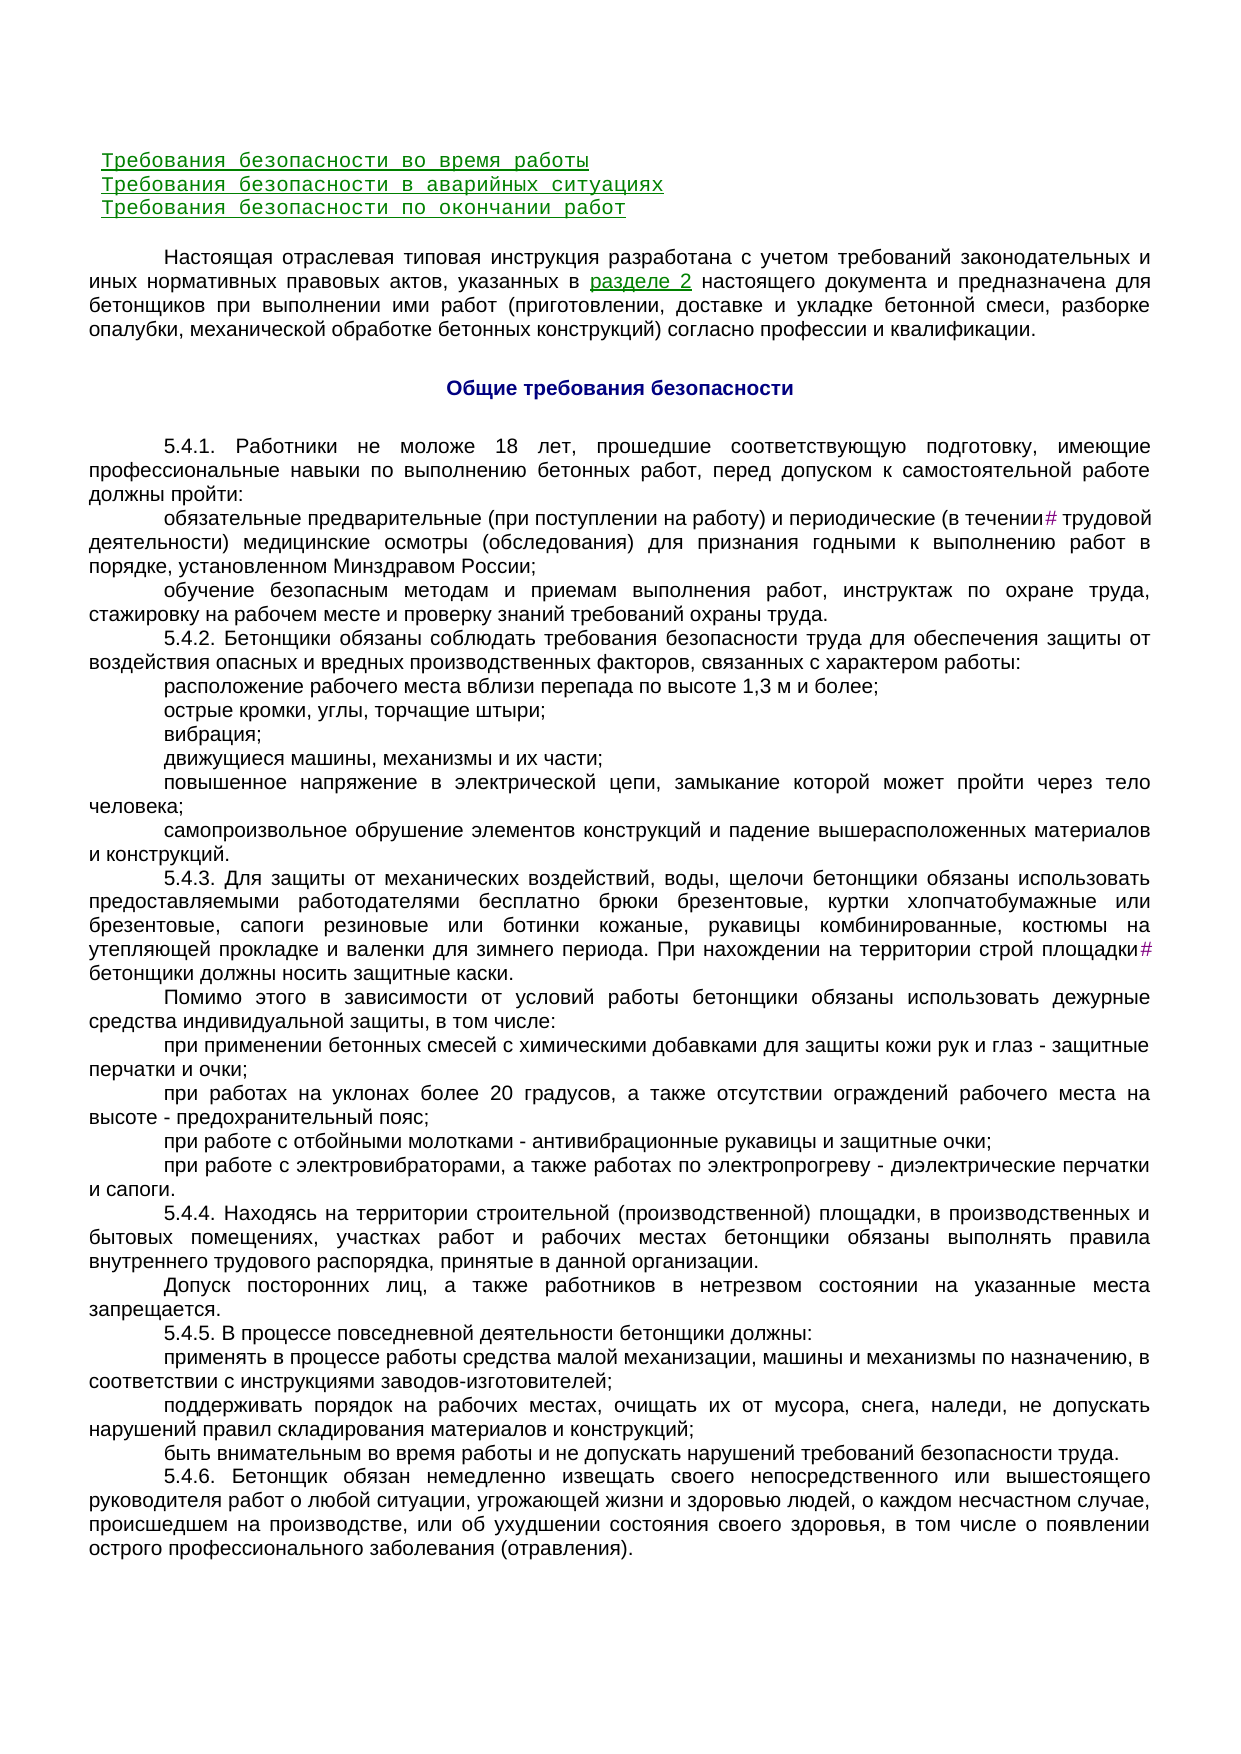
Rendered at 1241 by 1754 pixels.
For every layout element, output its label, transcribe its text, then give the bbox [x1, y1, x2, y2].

text острые кромки, углы, торчащие штыри; [88, 698, 1152, 722]
text 5.4.2. Бетонщики обязаны соблюдать требования безопасности труда для обеспечения защиты от воздействия опасных и вредных производственных факторов, связанных с характером работы: [88, 626, 1152, 674]
text 5.4.6. Бетонщик обязан немедленно извещать своего непосредственного или вышестоящего руководителя работ о любой ситуации, угрожающей жизни и здоровью людей, о каждом несчастном случае, происшедшем на производстве, или об ухудшении состояния своего здоровья, в том числе о появлении острого профессионального заболевания (отравления). [88, 1464, 1152, 1560]
text самопроизвольное обрушение элементов конструкций и падение вышерасположенных материалов и конструкций. [88, 817, 1152, 865]
text 5.4.5. В процессе повседневной деятельности бетонщики должны: [88, 1321, 1152, 1344]
text 5.4.3. Для защиты от механических воздействий, воды, щелочи бетонщики обязаны использовать предоставляемыми работодателями бесплатно брюки брезентовые, куртки хлопчатобумажные или брезентовые, сапоги резиновые или ботинки кожаные, рукавицы комбинированные, костюмы на утепляющей прокладке и валенки для зимнего периода. При нахождении на территории строй площадки# бетонщики должны носить защитные каски. [88, 865, 1152, 985]
text повышенное напряжение в электрической цепи, замыкание которой может пройти через тело человека; [88, 769, 1152, 817]
text Допуск посторонних лиц, а также работников в нетрезвом состоянии на указанные места запрещается. [88, 1273, 1152, 1321]
text Требования безопасности во время работы [88, 150, 1152, 174]
text Требования безопасности в аварийных ситуациях [88, 174, 1152, 197]
text применять в процессе работы средства малой механизации, машины и механизмы по назначению, в соответствии с инструкциями заводов-изготовителей; [88, 1344, 1152, 1392]
text быть внимательным во время работы и не допускать нарушений требований безопасности труда. [88, 1440, 1152, 1464]
text при работах на уклонах более 20 градусов, а также отсутствии ограждений рабочего места на высоте - предохранительный пояс; [88, 1081, 1152, 1129]
text обучение безопасным методам и приемам выполнения работ, инструктаж по охране труда, стажировку на рабочем месте и проверку знаний требований охраны труда. [88, 578, 1152, 626]
text при применении бетонных смесей с химическими добавками для защиты кожи рук и глаз - защитные перчатки и очки; [88, 1033, 1152, 1081]
list Общие требования безопасности [88, 375, 1152, 399]
text 5.4.1. Работники не моложе 18 лет, прошедшие соответствующую подготовку, имеющие профессиональные навыки по выполнению бетонных работ, перед допуском к самостоятельной работе должны пройти: [88, 434, 1152, 506]
text 5.4.4. Находясь на территории строительной (производственной) площадки, в производственных и бытовых помещениях, участках работ и рабочих местах бетонщики обязаны выполнять правила внутреннего трудового распорядка, принятые в данной организации. [88, 1201, 1152, 1273]
text поддерживать порядок на рабочих местах, очищать их от мусора, снега, наледи, не допускать нарушений правил складирования материалов и конструкций; [88, 1392, 1152, 1440]
text при работе с отбойными молотками - антивибрационные рукавицы и защитные очки; [88, 1129, 1152, 1153]
text движущиеся машины, механизмы и их части; [88, 746, 1152, 769]
text Требования безопасности по окончании работ [88, 197, 1152, 221]
text расположение рабочего места вблизи перепада по высоте 1,3 м и более; [88, 674, 1152, 698]
text обязательные предварительные (при поступлении на работу) и периодические (в течении# трудовой деятельности) медицинские осмотры (обследования) для признания годными к выполнению работ в порядке, установленном Минздравом России; [88, 506, 1152, 578]
text вибрация; [88, 722, 1152, 746]
text Настоящая отраслевая типовая инструкция разработана с учетом требований законодательных и иных нормативных правовых актов, указанных в разделе 2 настоящего документа и предназначена для бетонщиков при выполнении ими работ (приготовлении, доставке и укладке бетонной смеси, разборке опалубки, механической обработке бетонных конструкций) согласно профессии и квалификации. [88, 244, 1152, 340]
text Помимо этого в зависимости от условий работы бетонщики обязаны использовать дежурные средства индивидуальной защиты, в том числе: [88, 985, 1152, 1033]
text при работе с электровибраторами, а также работах по электропрогреву - диэлектрические перчатки и сапоги. [88, 1153, 1152, 1201]
